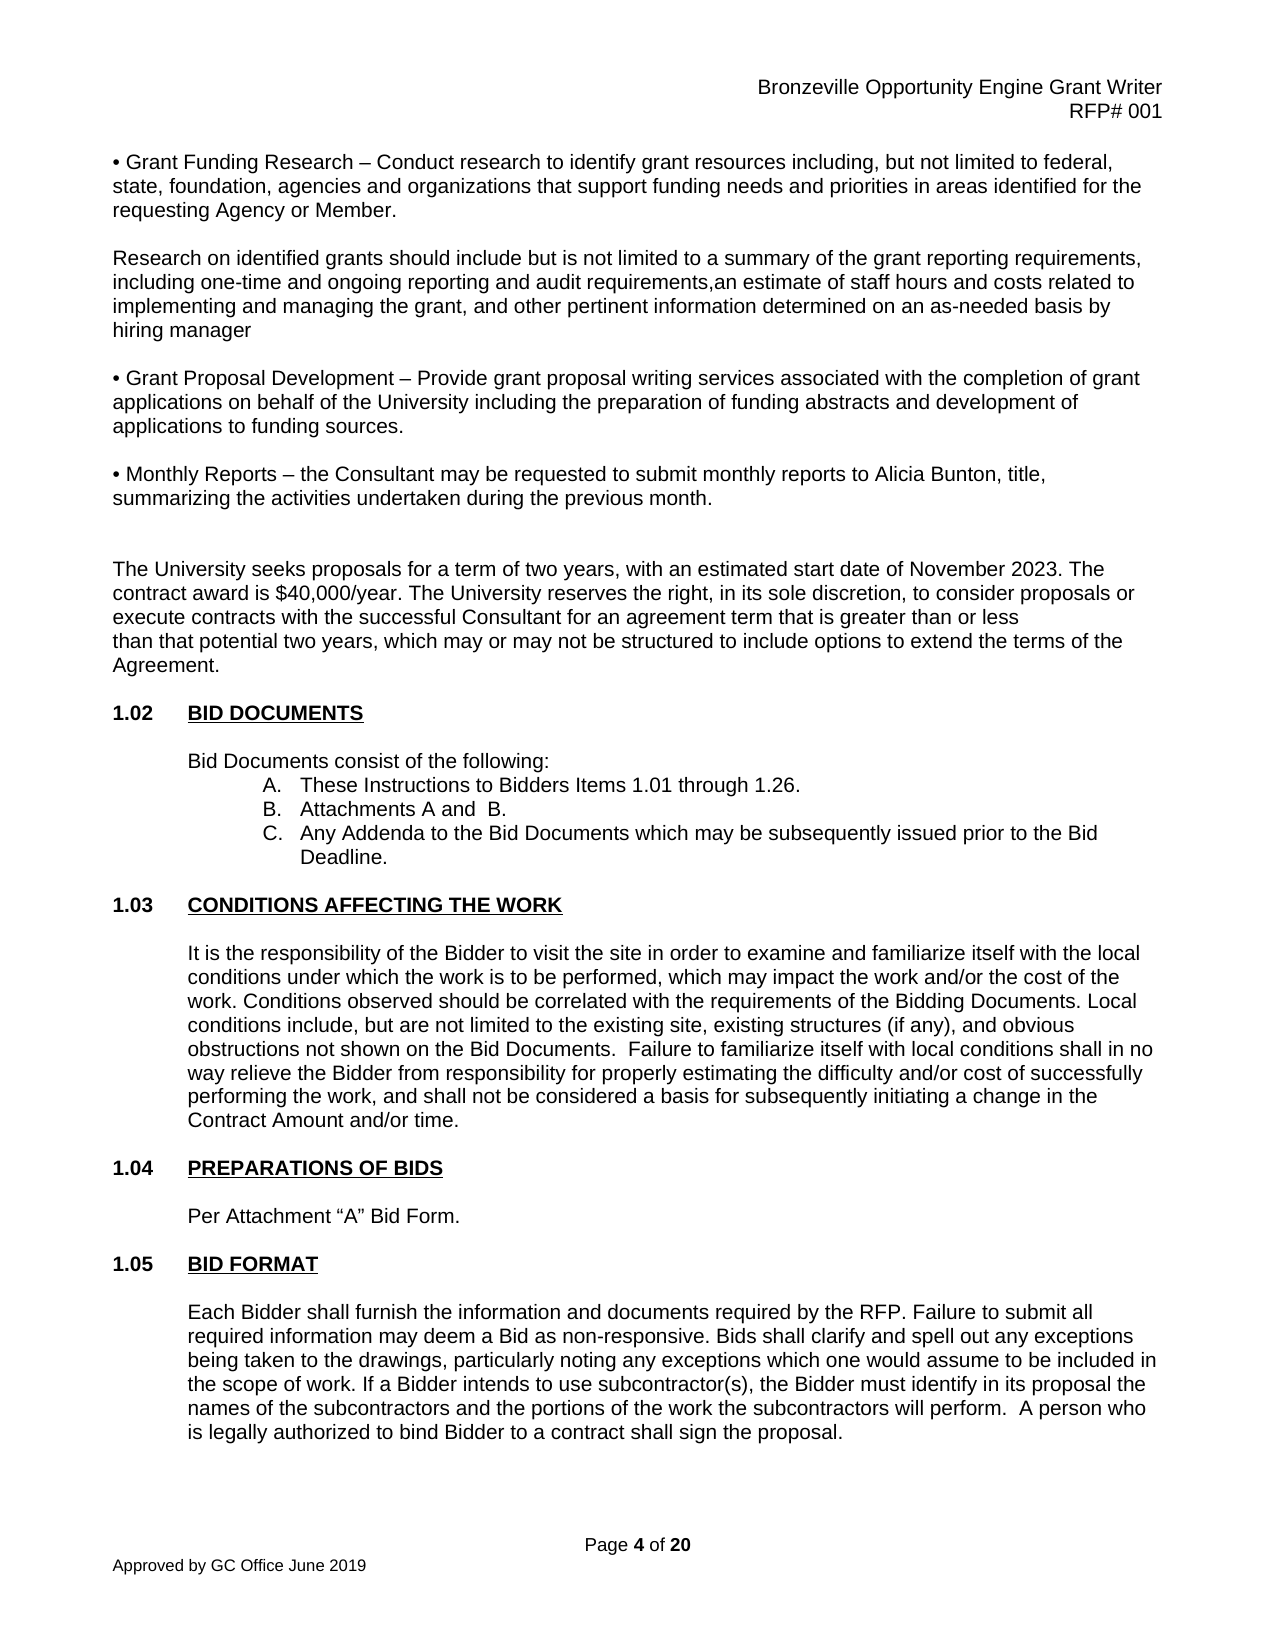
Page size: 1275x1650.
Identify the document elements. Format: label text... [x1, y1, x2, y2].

text Research on identified grants should include but is not limited to a summary of the grant reporting requirements, including one-time and ongoing reporting and audit requirements,an estimate of staff hours and costs related to implementing and managing the grant, and other pertinent information determined on an as-needed basis by hiring manager [112, 246, 1162, 342]
text than that potential two years, which may or may not be structured to include options to extend the terms of the Agreement. [112, 629, 1162, 677]
text Bid Documents consist of the following: [187, 749, 1162, 773]
list BID FORMAT [112, 1252, 1162, 1276]
text Each Bidder shall furnish the information and documents required by the RFP. Failure to submit all required information may deem a Bid as non-responsive. Bids shall clarify and spell out any exceptions being taken to the drawings, particularly noting any exceptions which one would assume to be included in the scope of work. If a Bidder intends to use subcontractor(s), the Bidder must identify in its proposal the names of the subcontractors and the portions of the work the subcontractors will perform. A person who is legally authorized to bind Bidder to a contract shall sign the proposal. [187, 1300, 1162, 1444]
list These Instructions to Bidders Items 1.01 through 1.26. [262, 773, 1162, 797]
list Any Addenda to the Bid Documents which may be subsequently issued prior to the Bid Deadline. [262, 821, 1162, 869]
text • Monthly Reports – the Consultant may be requested to submit monthly reports to Alicia Bunton, title, summarizing the activities undertaken during the previous month. [112, 461, 1162, 509]
text It is the responsibility of the Bidder to visit the site in order to examine and familiarize itself with the local conditions under which the work is to be performed, which may impact the work and/or the cost of the work. Conditions observed should be correlated with the requirements of the Bidding Documents. Local conditions include, but are not limited to the existing site, existing structures (if any), and obvious obstructions not shown on the Bid Documents. Failure to familiarize itself with local conditions shall in no way relieve the Bidder from responsibility for properly estimating the difficulty and/or cost of successfully performing the work, and shall not be considered a basis for subsequently initiating a change in the Contract Amount and/or time. [187, 941, 1162, 1132]
text • Grant Proposal Development – Provide grant proposal writing services associated with the completion of grant applications on behalf of the University including the preparation of funding abstracts and development of applications to funding sources. [112, 366, 1162, 437]
list CONDITIONS AFFECTING THE WORK [112, 893, 1162, 917]
list PREPARATIONS OF BIDS [112, 1156, 1162, 1180]
text The University seeks proposals for a term of two years, with an estimated start date of November 2023. The contract award is $40,000/year. The University reserves the right, in its sole discretion, to consider proposals or execute contracts with the successful Consultant for an agreement term that is greater than or less [112, 557, 1162, 629]
list BID DOCUMENTS [112, 701, 1162, 725]
text Per Attachment “A” Bid Form. [187, 1204, 1162, 1228]
list Attachments A and B. [262, 797, 1162, 821]
text • Grant Funding Research – Conduct research to identify grant resources including, but not limited to federal, state, foundation, agencies and organizations that support funding needs and priorities in areas identified for the requesting Agency or Member. [112, 150, 1162, 222]
